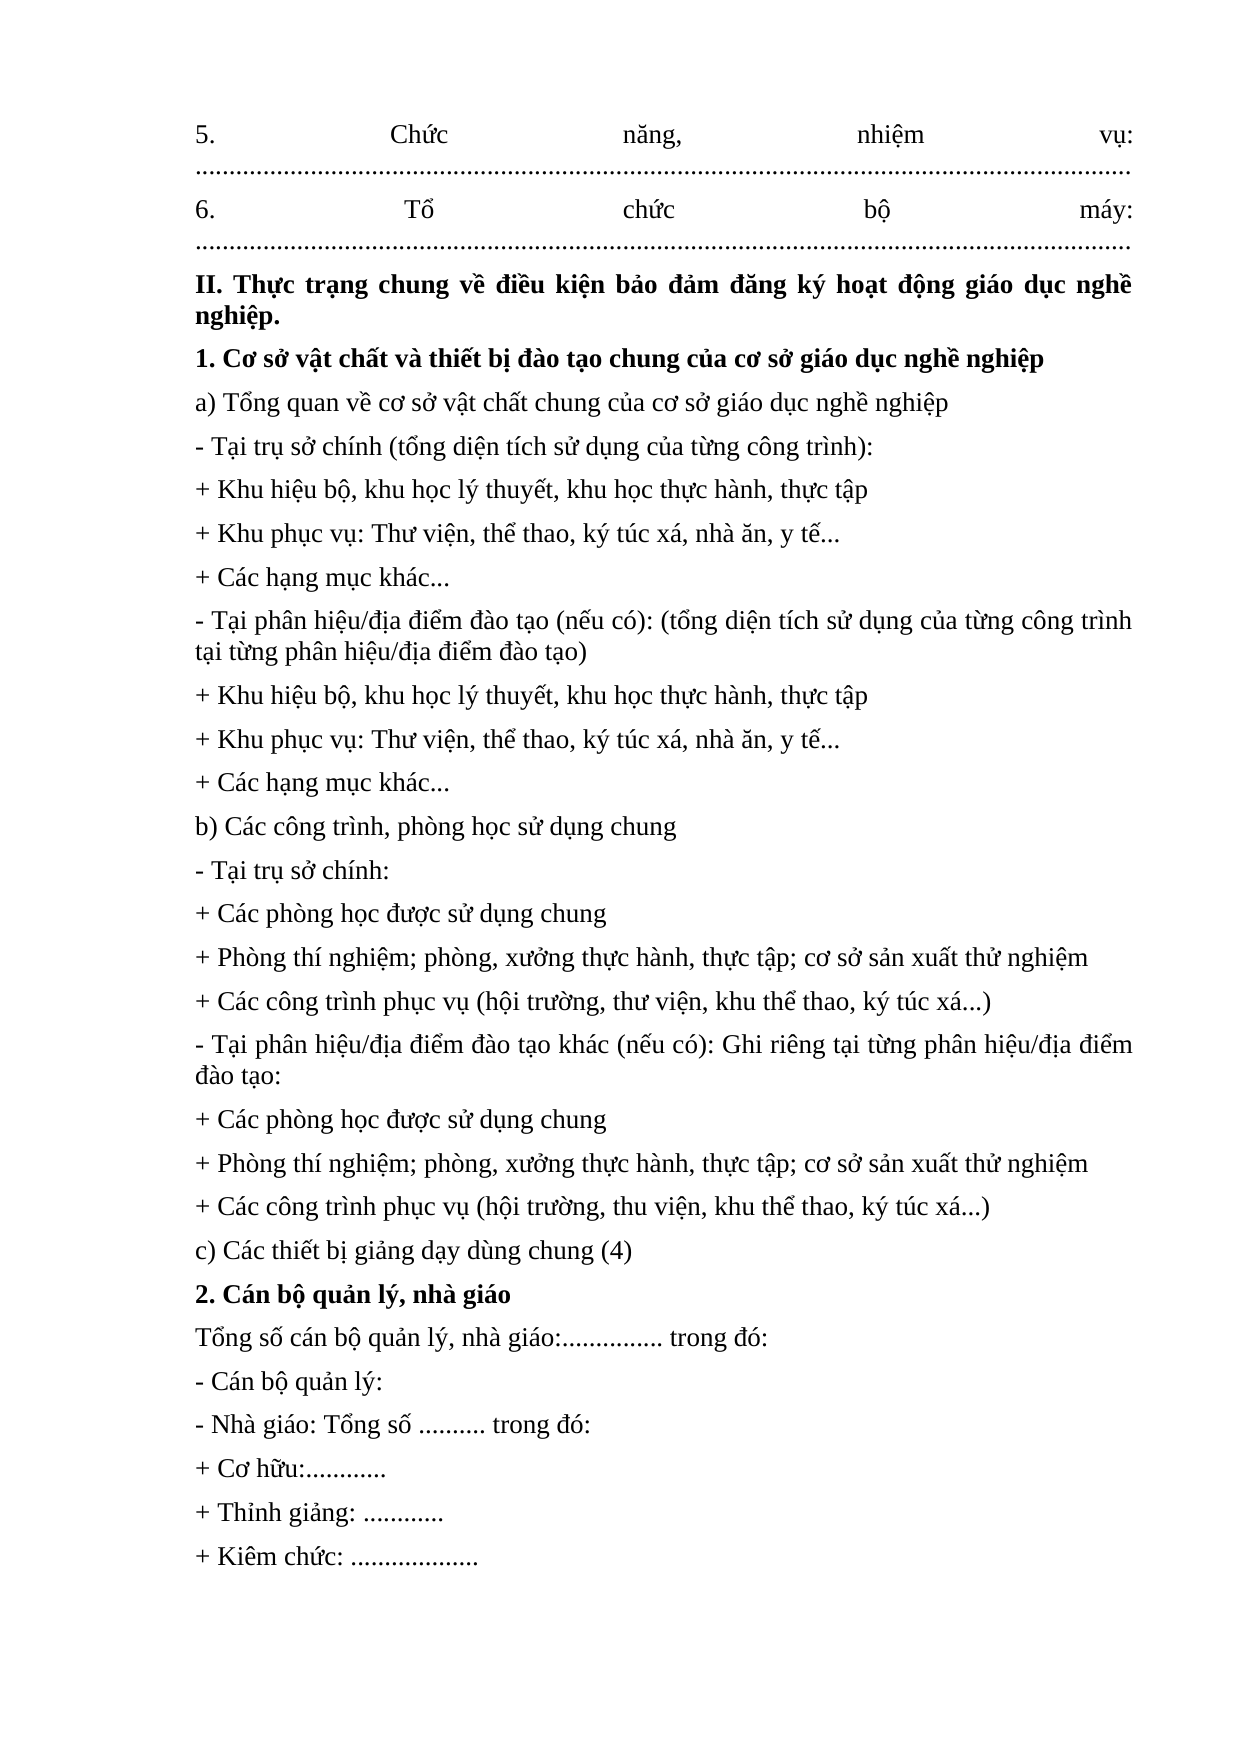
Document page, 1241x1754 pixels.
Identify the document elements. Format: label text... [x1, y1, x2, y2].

text 6. Tổ chức bộ máy: [195, 193, 1134, 255]
text + Khu phục vụ: Thư viện, thể thao, ký túc xá, nhà ăn, y tế... [195, 723, 1134, 754]
text + Các hạng mục khác... [195, 766, 1134, 798]
text + Các công trình phục vụ (hội trường, thư viện, khu thể thao, ký túc xá...) [195, 985, 1134, 1016]
text b) Các công trình, phòng học sử dụng chung [195, 810, 1134, 841]
text + Kiêm chức: ................... [195, 1539, 1134, 1571]
text + Phòng thí nghiệm; phòng, xưởng thực hành, thực tập; cơ sở sản xuất thử nghiệm [195, 1147, 1134, 1178]
text + Các công trình phục vụ (hội trường, thu viện, khu thể thao, ký túc xá...) [195, 1190, 1134, 1222]
text + Thỉnh giảng: ............ [195, 1496, 1134, 1527]
text 1. Cơ sở vật chất và thiết bị đào tạo chung của cơ sở giáo dục nghề nghiệp [195, 342, 1134, 374]
text + Các phòng học được sử dụng chung [195, 897, 1134, 928]
text + Khu hiệu bộ, khu học lý thuyết, khu học thực hành, thực tập [195, 473, 1134, 504]
text + Khu phục vụ: Thư viện, thể thao, ký túc xá, nhà ăn, y tế... [195, 517, 1134, 548]
text - Tại phân hiệu/địa điểm đào tạo (nếu có): (tổng diện tích sử dụng của từng công trình tại từng phân hiệu/địa điểm đào tạo) [195, 604, 1134, 667]
text 2. Cán bộ quản lý, nhà giáo [195, 1278, 1134, 1309]
text - Nhà giáo: Tổng số .......... trong đó: [195, 1409, 1134, 1440]
text + Khu hiệu bộ, khu học lý thuyết, khu học thực hành, thực tập [195, 679, 1134, 710]
text - Tại trụ sở chính (tổng diện tích sử dụng của từng công trình): [195, 430, 1134, 461]
text + Các phòng học được sử dụng chung [195, 1103, 1134, 1134]
text + Các hạng mục khác... [195, 561, 1134, 592]
text + Cơ hữu:............ [195, 1452, 1134, 1483]
text c) Các thiết bị giảng dạy dùng chung (4) [195, 1234, 1134, 1265]
text - Tại trụ sở chính: [195, 854, 1134, 885]
text a) Tổng quan về cơ sở vật chất chung của cơ sở giáo dục nghề nghiệp [195, 386, 1134, 417]
text II. Thực trạng chung về điều kiện bảo đảm đăng ký hoạt động giáo dục nghề nghiệp. [195, 268, 1134, 330]
text - Tại phân hiệu/địa điểm đào tạo khác (nếu có): Ghi riêng tại từng phân hiệu/địa điểm đào tạo: [195, 1028, 1134, 1091]
text - Cán bộ quản lý: [195, 1365, 1134, 1396]
text + Phòng thí nghiệm; phòng, xưởng thực hành, thực tập; cơ sở sản xuất thử nghiệm [195, 941, 1134, 972]
text 5. Chức năng, nhiệm vụ: [195, 118, 1134, 180]
text Tổng số cán bộ quản lý, nhà giáo:............... trong đó: [195, 1321, 1134, 1352]
